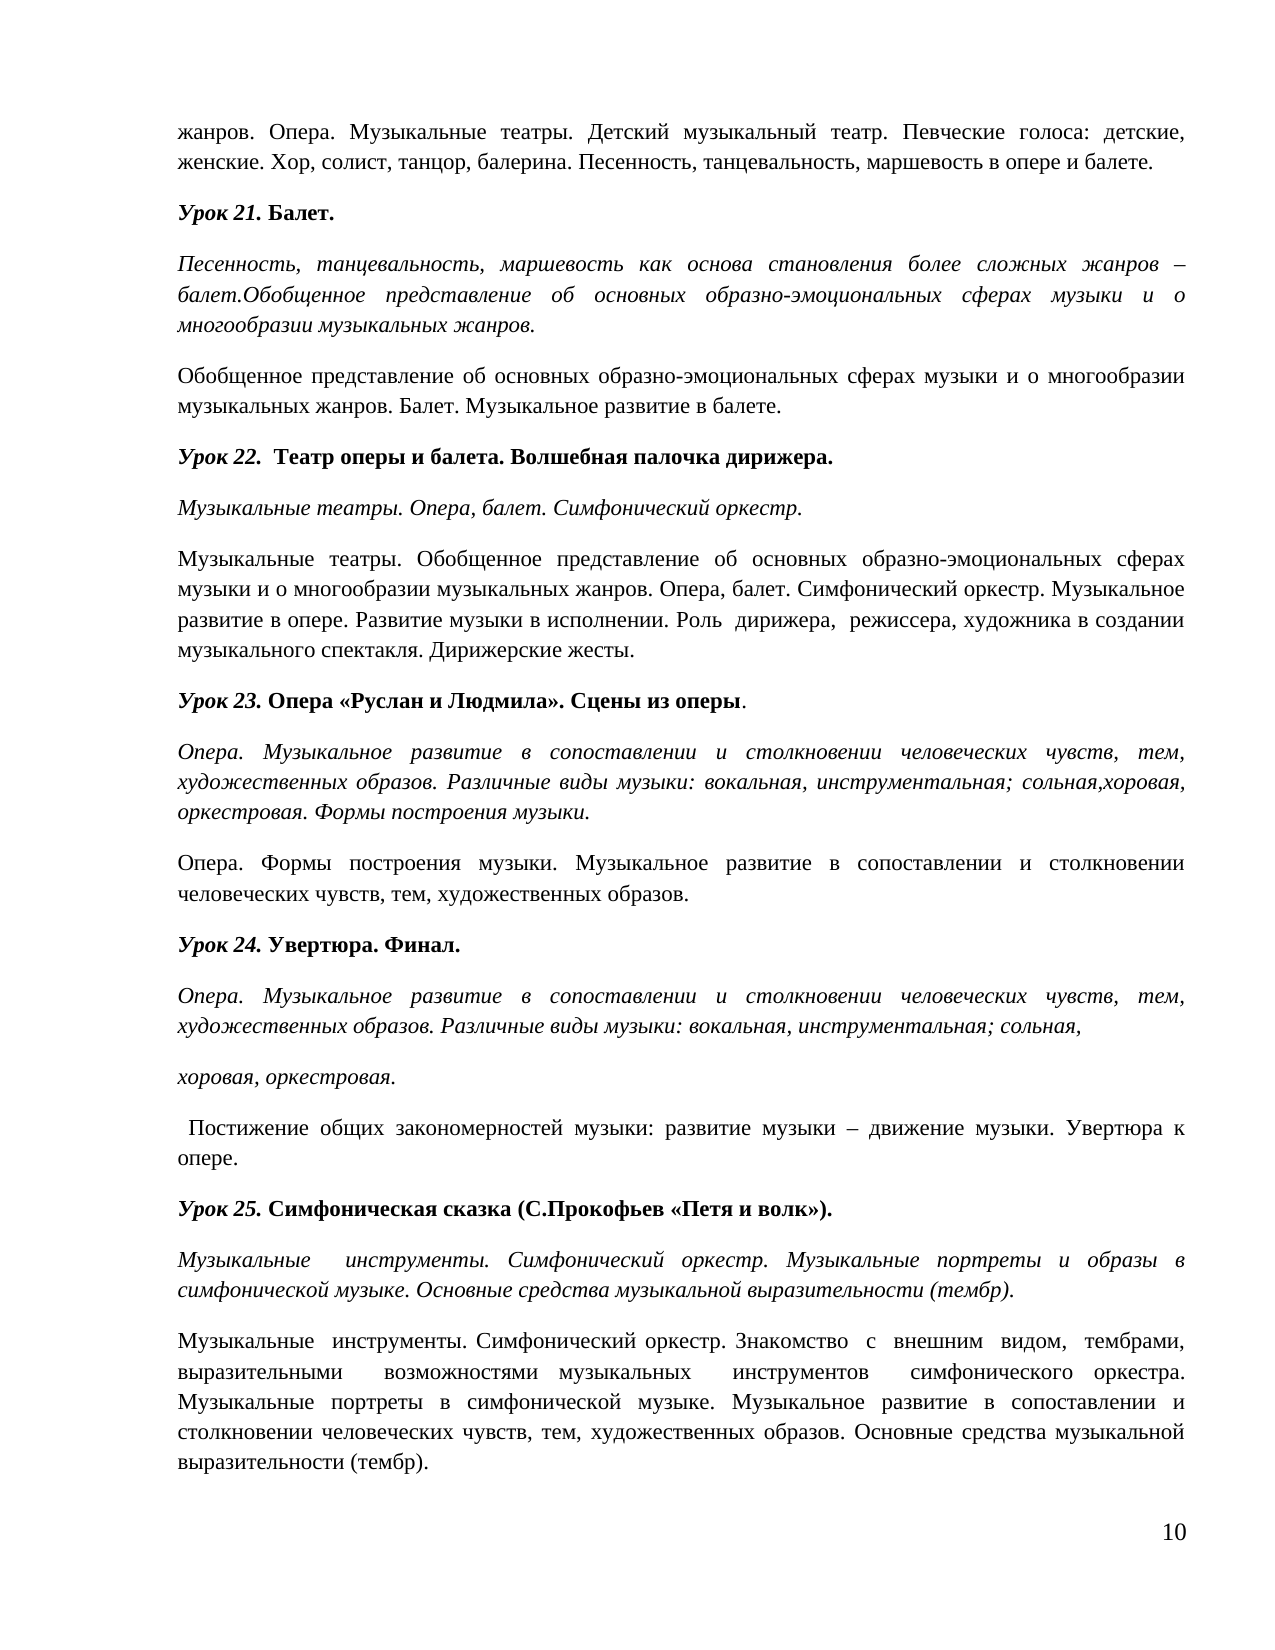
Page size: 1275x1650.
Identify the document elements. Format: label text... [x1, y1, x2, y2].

text Обобщенное представление об основных образно-эмоциональных сферах музыки и о многообразии музыкальных жанров. Балет. Музыкальное развитие в балете. [177, 362, 1186, 418]
text Урок 24. Увертюра. Финал. [177, 931, 1186, 957]
text Постижение общих закономерностей музыки: развитие музыки – движение музыки. Увертюра к опере. [177, 1114, 1186, 1171]
text Музыкальные театры. Обобщенное представление об основных образно-эмоциональных сферах музыки и о многообразии музыкальных жанров. Опера, балет. Симфонический оркестр. Музыкальное развитие в опере. Развитие музыки в исполнении. Роль дирижера, режиссера, художника в создании музыкального спектакля. Дирижерские жесты. [177, 545, 1186, 662]
text Песенность, танцевальность, маршевость как основа становления более сложных жанров – балет.Обобщенное представление об основных образно-эмоциональных сферах музыки и о многообразии музыкальных жанров. [177, 250, 1186, 337]
text Музыкальные инструменты. Симфонический оркестр. Знакомство с внешним видом, тембрами, выразительными возможностями музыкальных инструментов симфонического оркестра. Музыкальные портреты в симфонической музыке. Музыкальное развитие в сопоставлении и столкновении человеческих чувств, тем, художественных образов. Основные средства музыкальной выразительности (тембр). [177, 1327, 1186, 1475]
text Урок 21. Балет. [177, 199, 1186, 226]
text Музыкальные театры. Опера, балет. Симфонический оркестр. [177, 494, 1186, 521]
text Урок 23. Опера «Руслан и Людмила». Сцены из оперы. [177, 687, 1186, 713]
text Опера. Музыкальное развитие в сопоставлении и столкновении человеческих чувств, тем, художественных образов. Различные виды музыки: вокальная, инструментальная; сольная, [177, 982, 1186, 1038]
text Урок 22. Театр оперы и балета. Волшебная палочка дирижера. [177, 443, 1186, 469]
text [177, 118, 1186, 175]
text Урок 25. Симфоническая сказка (С.Прокофьев «Петя и волк»). [177, 1195, 1186, 1222]
text Опера. Формы построения музыки. Музыкальное развитие в сопоставлении и столкновении человеческих чувств, тем, художественных образов. [177, 849, 1186, 906]
text Опера. Музыкальное развитие в сопоставлении и столкновении человеческих чувств, тем, художественных образов. Различные виды музыки: вокальная, инструментальная; сольная,хоровая, оркестровая. Формы построения музыки. [177, 738, 1186, 825]
text хоровая, оркестровая. [177, 1063, 1186, 1089]
